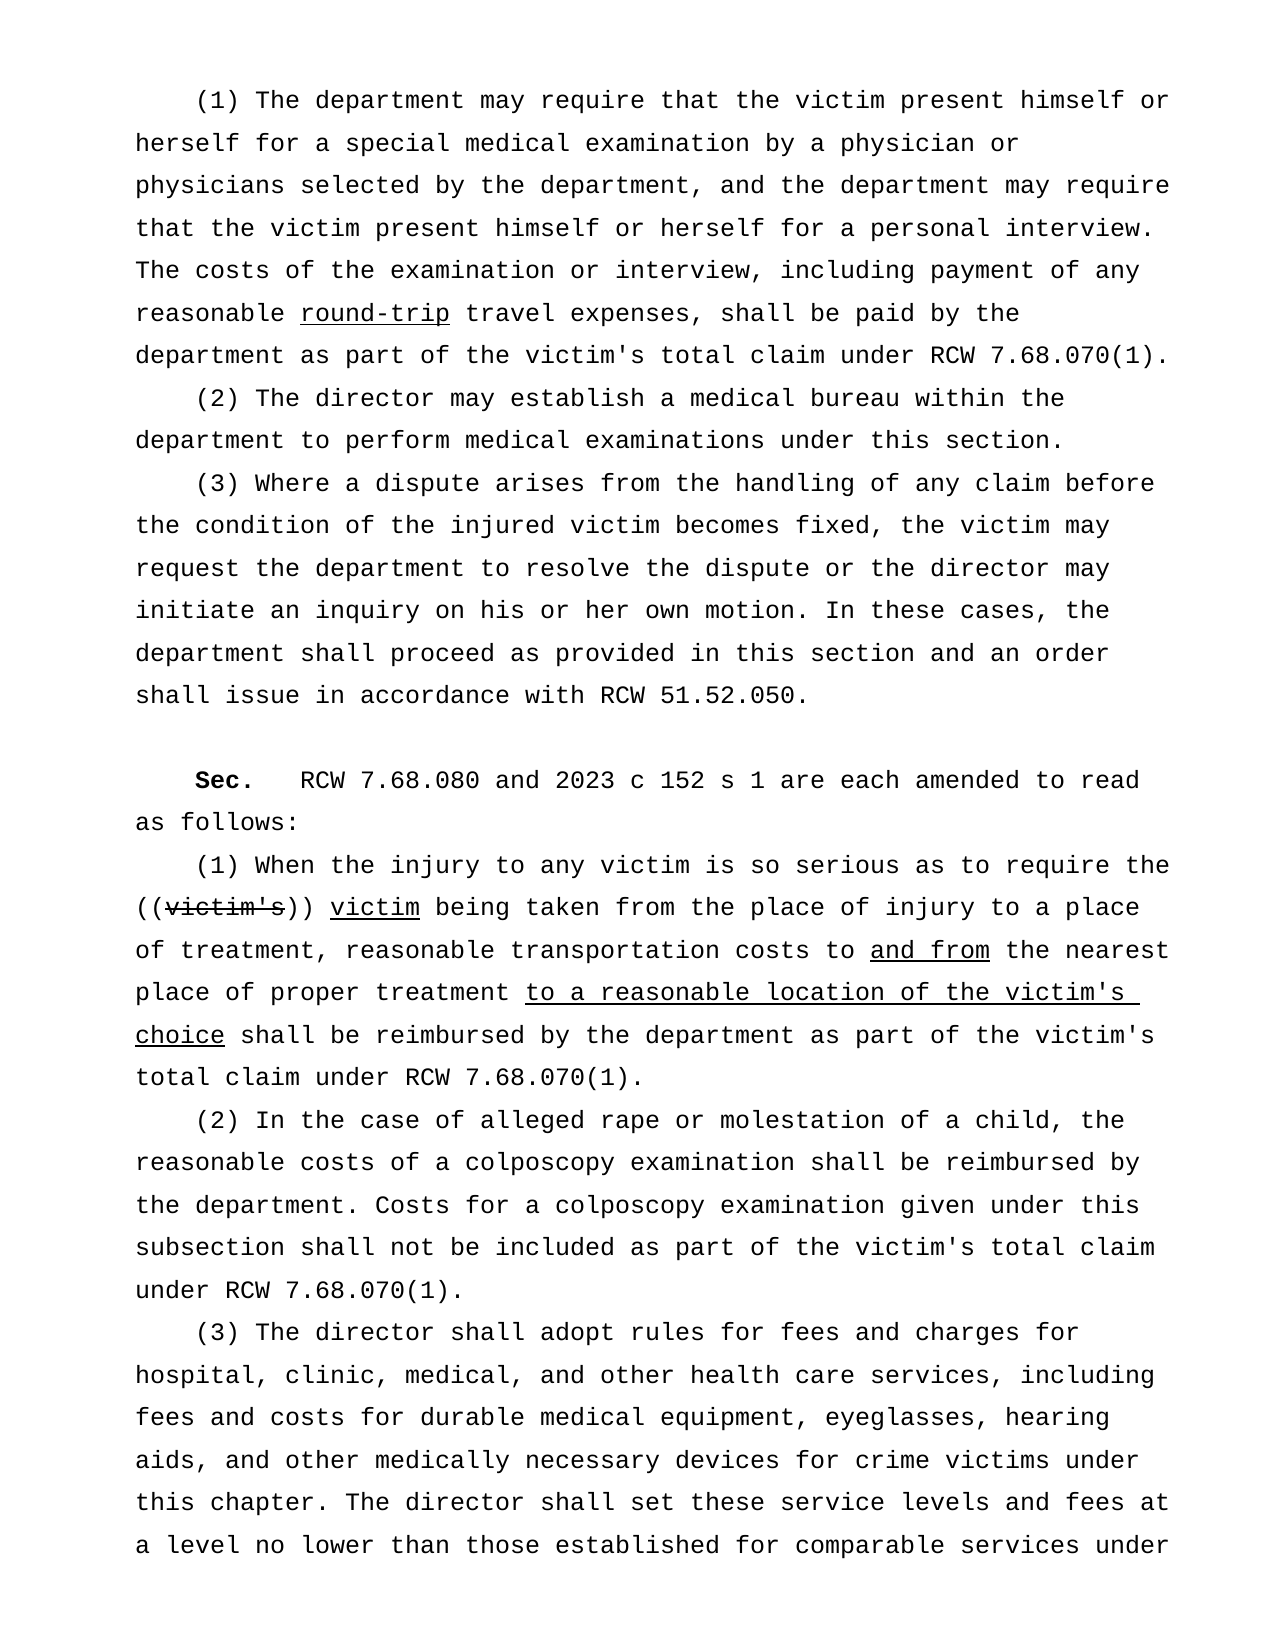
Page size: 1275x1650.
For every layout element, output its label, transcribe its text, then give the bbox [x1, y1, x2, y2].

text (1) When the injury to any victim is so serious as to require the ((victim's)) victim being taken from the place of injury to a place of treatment, reasonable transportation costs to and from the nearest place of proper treatment to a reasonable location of the victim's choice shall be reimbursed by the department as part of the victim's total claim under RCW 7.68.070(1). [135, 839, 1170, 1094]
text (2) The director may establish a medical bureau within the department to perform medical examinations under this section. [135, 372, 1170, 457]
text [135, 1307, 1170, 1562]
text (1) The department may require that the victim present himself or herself for a special medical examination by a physician or physicians selected by the department, and the department may require that the victim present himself or herself for a personal interview. The costs of the examination or interview, including payment of any reasonable round-trip travel expenses, shall be paid by the department as part of the victim's total claim under RCW 7.68.070(1). [135, 75, 1170, 372]
text (2) In the case of alleged rape or molestation of a child, the reasonable costs of a colposcopy examination shall be reimbursed by the department. Costs for a colposcopy examination given under this subsection shall not be included as part of the victim's total claim under RCW 7.68.070(1). [135, 1094, 1170, 1307]
text (3) Where a dispute arises from the handling of any claim before the condition of the injured victim becomes fixed, the victim may request the department to resolve the dispute or the director may initiate an inquiry on his or her own motion. In these cases, the department shall proceed as provided in this section and an order shall issue in accordance with RCW 51.52.050. [135, 457, 1170, 712]
text Sec. RCW 7.68.080 and 2023 c 152 s 1 are each amended to read as follows: [135, 754, 1170, 839]
